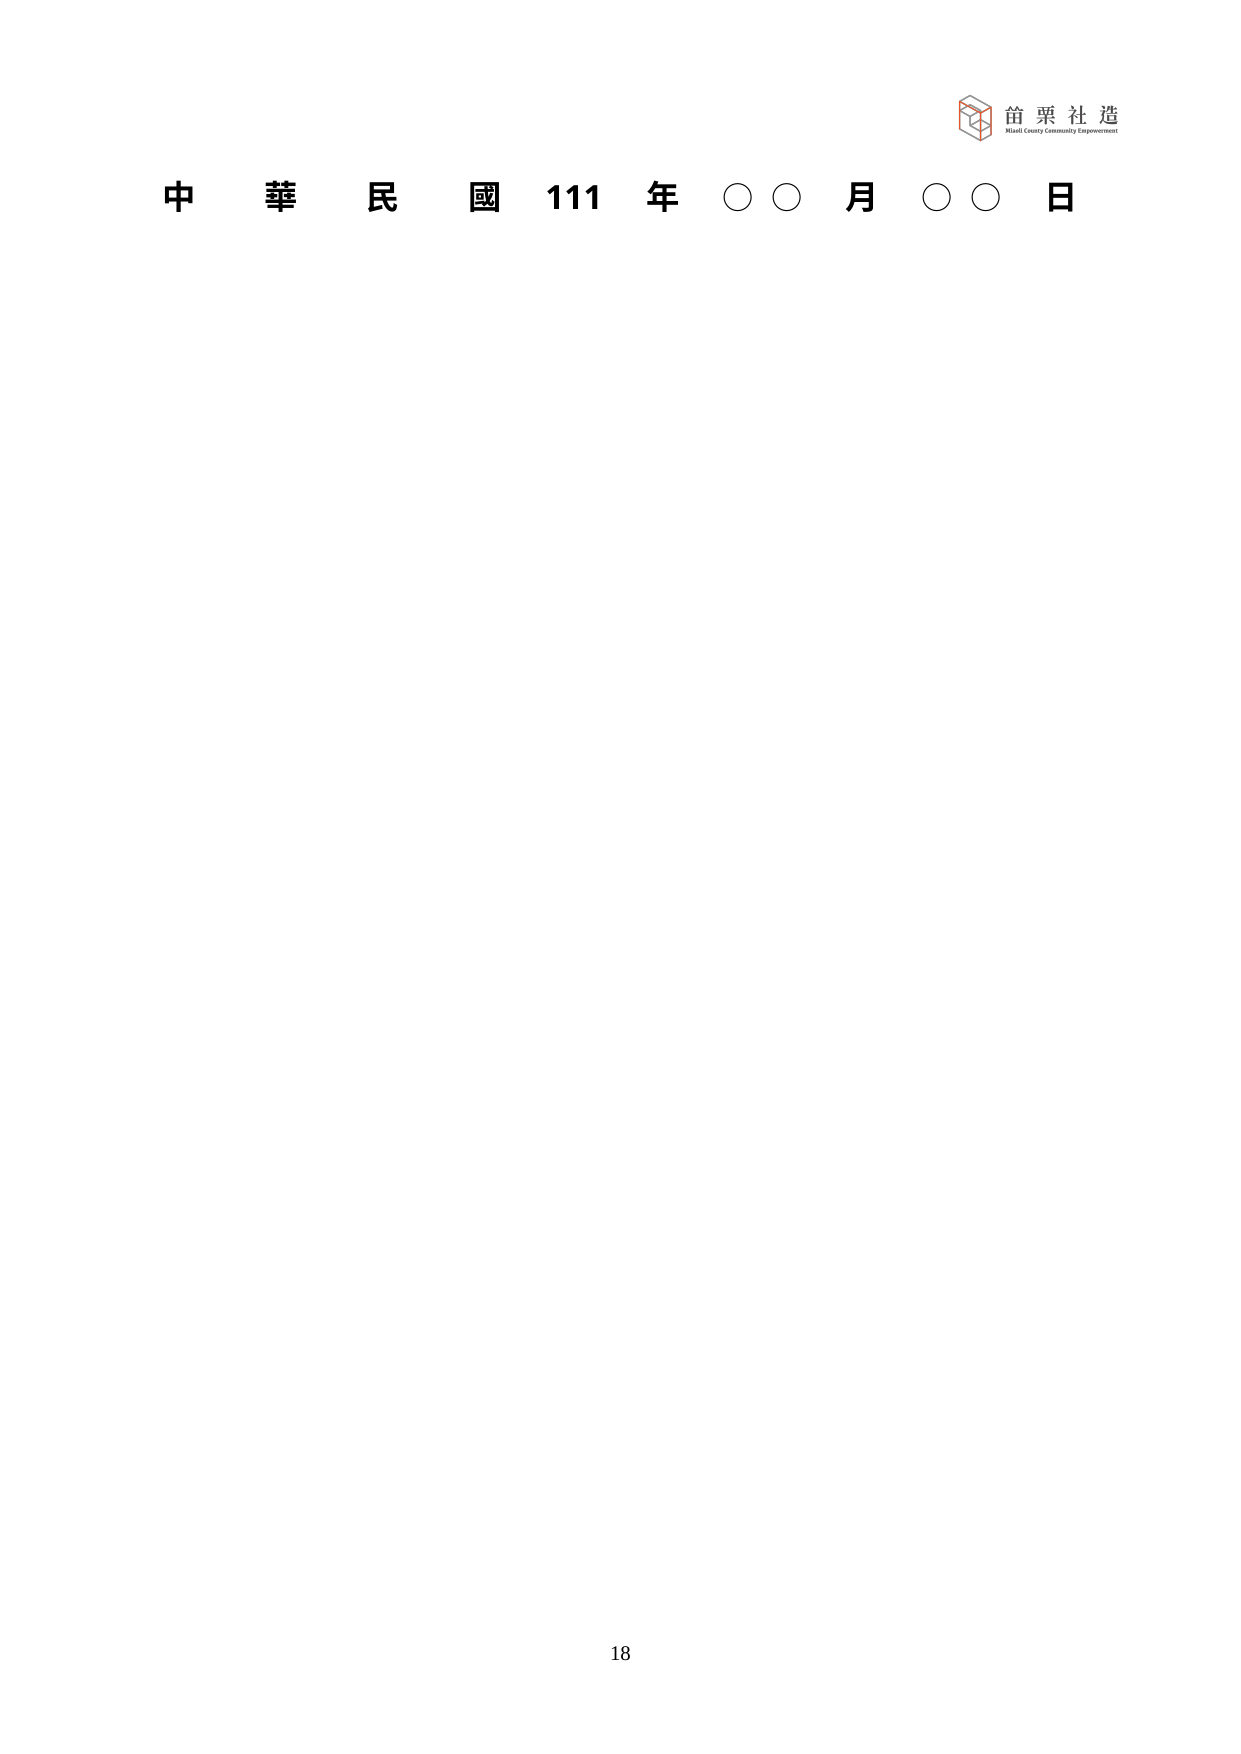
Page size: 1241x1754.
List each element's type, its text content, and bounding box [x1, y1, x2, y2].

text 中 華 民 國 111 年 ○○ 月 ○○ 日 [162, 164, 1078, 221]
picture [947, 88, 1128, 148]
